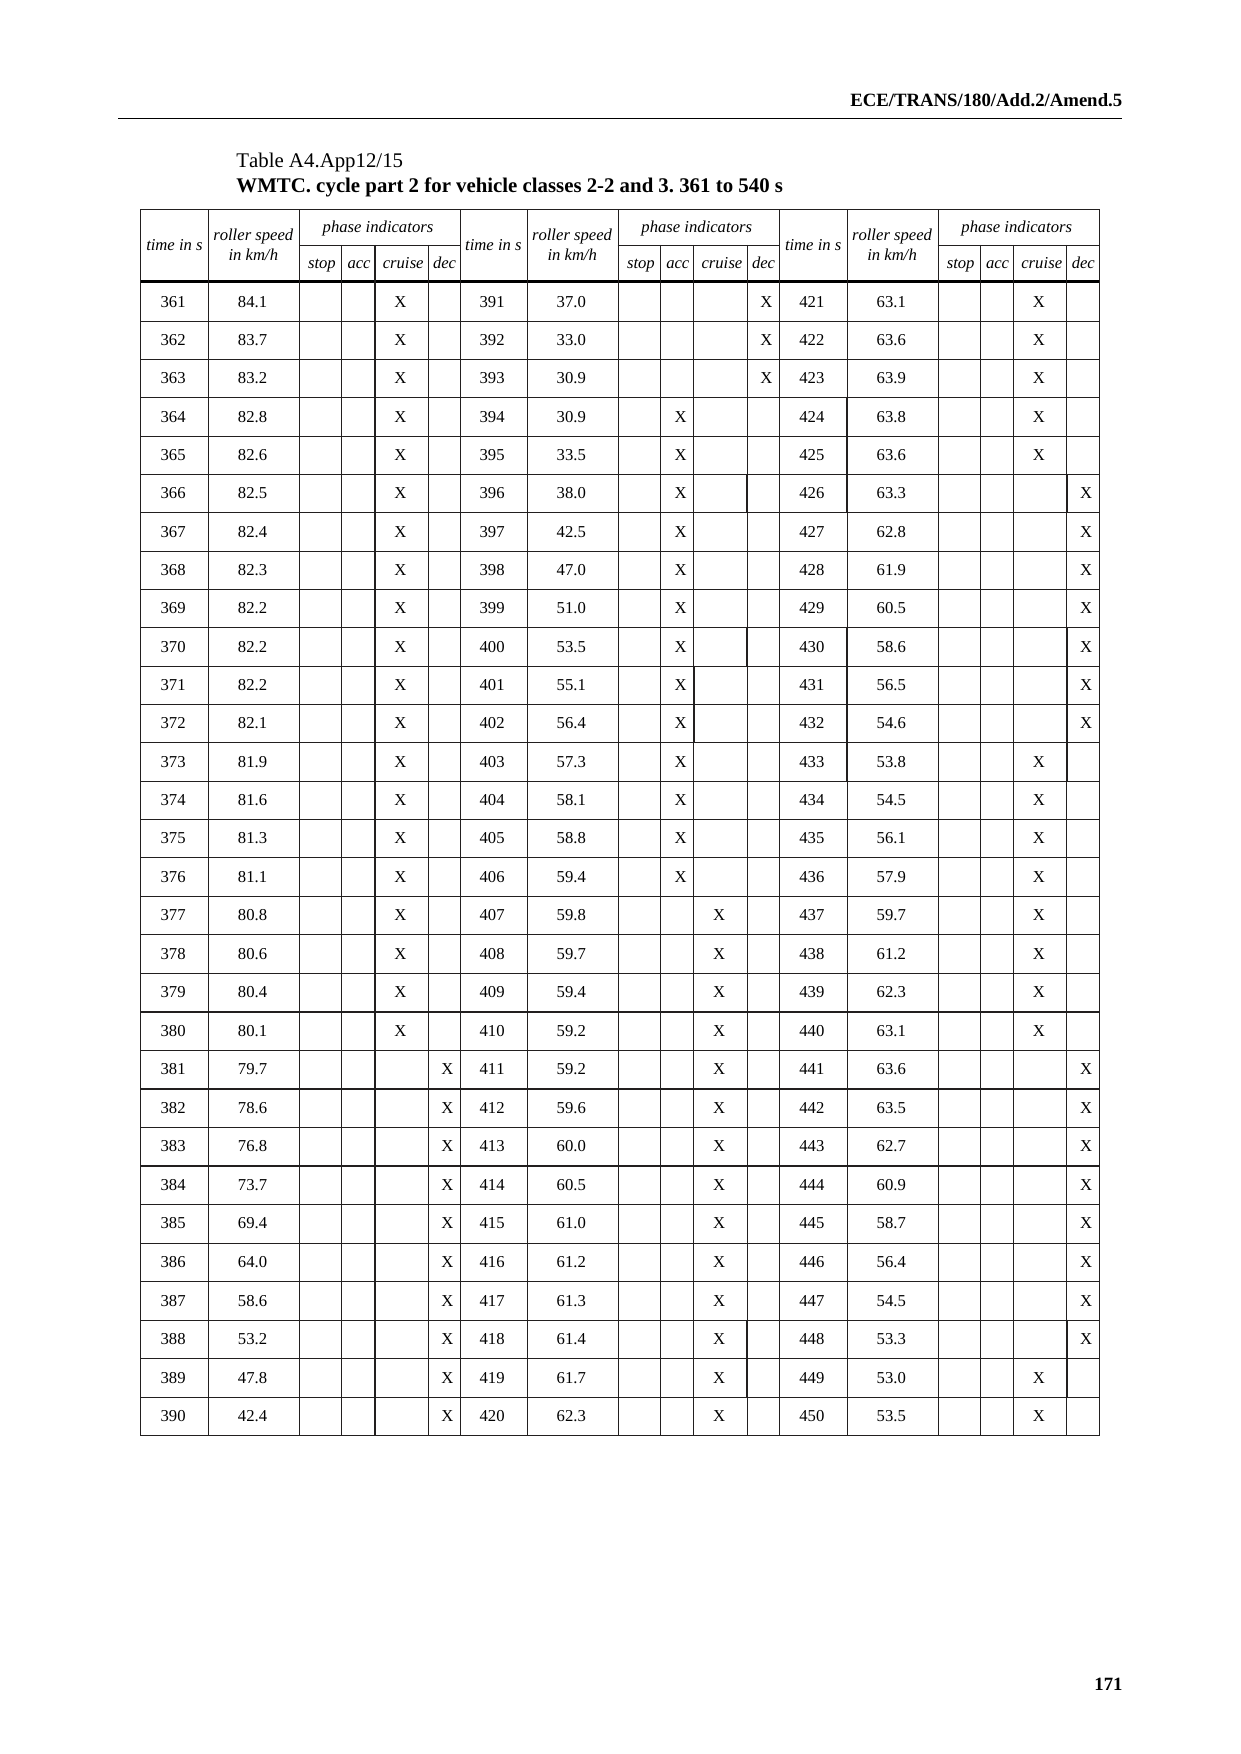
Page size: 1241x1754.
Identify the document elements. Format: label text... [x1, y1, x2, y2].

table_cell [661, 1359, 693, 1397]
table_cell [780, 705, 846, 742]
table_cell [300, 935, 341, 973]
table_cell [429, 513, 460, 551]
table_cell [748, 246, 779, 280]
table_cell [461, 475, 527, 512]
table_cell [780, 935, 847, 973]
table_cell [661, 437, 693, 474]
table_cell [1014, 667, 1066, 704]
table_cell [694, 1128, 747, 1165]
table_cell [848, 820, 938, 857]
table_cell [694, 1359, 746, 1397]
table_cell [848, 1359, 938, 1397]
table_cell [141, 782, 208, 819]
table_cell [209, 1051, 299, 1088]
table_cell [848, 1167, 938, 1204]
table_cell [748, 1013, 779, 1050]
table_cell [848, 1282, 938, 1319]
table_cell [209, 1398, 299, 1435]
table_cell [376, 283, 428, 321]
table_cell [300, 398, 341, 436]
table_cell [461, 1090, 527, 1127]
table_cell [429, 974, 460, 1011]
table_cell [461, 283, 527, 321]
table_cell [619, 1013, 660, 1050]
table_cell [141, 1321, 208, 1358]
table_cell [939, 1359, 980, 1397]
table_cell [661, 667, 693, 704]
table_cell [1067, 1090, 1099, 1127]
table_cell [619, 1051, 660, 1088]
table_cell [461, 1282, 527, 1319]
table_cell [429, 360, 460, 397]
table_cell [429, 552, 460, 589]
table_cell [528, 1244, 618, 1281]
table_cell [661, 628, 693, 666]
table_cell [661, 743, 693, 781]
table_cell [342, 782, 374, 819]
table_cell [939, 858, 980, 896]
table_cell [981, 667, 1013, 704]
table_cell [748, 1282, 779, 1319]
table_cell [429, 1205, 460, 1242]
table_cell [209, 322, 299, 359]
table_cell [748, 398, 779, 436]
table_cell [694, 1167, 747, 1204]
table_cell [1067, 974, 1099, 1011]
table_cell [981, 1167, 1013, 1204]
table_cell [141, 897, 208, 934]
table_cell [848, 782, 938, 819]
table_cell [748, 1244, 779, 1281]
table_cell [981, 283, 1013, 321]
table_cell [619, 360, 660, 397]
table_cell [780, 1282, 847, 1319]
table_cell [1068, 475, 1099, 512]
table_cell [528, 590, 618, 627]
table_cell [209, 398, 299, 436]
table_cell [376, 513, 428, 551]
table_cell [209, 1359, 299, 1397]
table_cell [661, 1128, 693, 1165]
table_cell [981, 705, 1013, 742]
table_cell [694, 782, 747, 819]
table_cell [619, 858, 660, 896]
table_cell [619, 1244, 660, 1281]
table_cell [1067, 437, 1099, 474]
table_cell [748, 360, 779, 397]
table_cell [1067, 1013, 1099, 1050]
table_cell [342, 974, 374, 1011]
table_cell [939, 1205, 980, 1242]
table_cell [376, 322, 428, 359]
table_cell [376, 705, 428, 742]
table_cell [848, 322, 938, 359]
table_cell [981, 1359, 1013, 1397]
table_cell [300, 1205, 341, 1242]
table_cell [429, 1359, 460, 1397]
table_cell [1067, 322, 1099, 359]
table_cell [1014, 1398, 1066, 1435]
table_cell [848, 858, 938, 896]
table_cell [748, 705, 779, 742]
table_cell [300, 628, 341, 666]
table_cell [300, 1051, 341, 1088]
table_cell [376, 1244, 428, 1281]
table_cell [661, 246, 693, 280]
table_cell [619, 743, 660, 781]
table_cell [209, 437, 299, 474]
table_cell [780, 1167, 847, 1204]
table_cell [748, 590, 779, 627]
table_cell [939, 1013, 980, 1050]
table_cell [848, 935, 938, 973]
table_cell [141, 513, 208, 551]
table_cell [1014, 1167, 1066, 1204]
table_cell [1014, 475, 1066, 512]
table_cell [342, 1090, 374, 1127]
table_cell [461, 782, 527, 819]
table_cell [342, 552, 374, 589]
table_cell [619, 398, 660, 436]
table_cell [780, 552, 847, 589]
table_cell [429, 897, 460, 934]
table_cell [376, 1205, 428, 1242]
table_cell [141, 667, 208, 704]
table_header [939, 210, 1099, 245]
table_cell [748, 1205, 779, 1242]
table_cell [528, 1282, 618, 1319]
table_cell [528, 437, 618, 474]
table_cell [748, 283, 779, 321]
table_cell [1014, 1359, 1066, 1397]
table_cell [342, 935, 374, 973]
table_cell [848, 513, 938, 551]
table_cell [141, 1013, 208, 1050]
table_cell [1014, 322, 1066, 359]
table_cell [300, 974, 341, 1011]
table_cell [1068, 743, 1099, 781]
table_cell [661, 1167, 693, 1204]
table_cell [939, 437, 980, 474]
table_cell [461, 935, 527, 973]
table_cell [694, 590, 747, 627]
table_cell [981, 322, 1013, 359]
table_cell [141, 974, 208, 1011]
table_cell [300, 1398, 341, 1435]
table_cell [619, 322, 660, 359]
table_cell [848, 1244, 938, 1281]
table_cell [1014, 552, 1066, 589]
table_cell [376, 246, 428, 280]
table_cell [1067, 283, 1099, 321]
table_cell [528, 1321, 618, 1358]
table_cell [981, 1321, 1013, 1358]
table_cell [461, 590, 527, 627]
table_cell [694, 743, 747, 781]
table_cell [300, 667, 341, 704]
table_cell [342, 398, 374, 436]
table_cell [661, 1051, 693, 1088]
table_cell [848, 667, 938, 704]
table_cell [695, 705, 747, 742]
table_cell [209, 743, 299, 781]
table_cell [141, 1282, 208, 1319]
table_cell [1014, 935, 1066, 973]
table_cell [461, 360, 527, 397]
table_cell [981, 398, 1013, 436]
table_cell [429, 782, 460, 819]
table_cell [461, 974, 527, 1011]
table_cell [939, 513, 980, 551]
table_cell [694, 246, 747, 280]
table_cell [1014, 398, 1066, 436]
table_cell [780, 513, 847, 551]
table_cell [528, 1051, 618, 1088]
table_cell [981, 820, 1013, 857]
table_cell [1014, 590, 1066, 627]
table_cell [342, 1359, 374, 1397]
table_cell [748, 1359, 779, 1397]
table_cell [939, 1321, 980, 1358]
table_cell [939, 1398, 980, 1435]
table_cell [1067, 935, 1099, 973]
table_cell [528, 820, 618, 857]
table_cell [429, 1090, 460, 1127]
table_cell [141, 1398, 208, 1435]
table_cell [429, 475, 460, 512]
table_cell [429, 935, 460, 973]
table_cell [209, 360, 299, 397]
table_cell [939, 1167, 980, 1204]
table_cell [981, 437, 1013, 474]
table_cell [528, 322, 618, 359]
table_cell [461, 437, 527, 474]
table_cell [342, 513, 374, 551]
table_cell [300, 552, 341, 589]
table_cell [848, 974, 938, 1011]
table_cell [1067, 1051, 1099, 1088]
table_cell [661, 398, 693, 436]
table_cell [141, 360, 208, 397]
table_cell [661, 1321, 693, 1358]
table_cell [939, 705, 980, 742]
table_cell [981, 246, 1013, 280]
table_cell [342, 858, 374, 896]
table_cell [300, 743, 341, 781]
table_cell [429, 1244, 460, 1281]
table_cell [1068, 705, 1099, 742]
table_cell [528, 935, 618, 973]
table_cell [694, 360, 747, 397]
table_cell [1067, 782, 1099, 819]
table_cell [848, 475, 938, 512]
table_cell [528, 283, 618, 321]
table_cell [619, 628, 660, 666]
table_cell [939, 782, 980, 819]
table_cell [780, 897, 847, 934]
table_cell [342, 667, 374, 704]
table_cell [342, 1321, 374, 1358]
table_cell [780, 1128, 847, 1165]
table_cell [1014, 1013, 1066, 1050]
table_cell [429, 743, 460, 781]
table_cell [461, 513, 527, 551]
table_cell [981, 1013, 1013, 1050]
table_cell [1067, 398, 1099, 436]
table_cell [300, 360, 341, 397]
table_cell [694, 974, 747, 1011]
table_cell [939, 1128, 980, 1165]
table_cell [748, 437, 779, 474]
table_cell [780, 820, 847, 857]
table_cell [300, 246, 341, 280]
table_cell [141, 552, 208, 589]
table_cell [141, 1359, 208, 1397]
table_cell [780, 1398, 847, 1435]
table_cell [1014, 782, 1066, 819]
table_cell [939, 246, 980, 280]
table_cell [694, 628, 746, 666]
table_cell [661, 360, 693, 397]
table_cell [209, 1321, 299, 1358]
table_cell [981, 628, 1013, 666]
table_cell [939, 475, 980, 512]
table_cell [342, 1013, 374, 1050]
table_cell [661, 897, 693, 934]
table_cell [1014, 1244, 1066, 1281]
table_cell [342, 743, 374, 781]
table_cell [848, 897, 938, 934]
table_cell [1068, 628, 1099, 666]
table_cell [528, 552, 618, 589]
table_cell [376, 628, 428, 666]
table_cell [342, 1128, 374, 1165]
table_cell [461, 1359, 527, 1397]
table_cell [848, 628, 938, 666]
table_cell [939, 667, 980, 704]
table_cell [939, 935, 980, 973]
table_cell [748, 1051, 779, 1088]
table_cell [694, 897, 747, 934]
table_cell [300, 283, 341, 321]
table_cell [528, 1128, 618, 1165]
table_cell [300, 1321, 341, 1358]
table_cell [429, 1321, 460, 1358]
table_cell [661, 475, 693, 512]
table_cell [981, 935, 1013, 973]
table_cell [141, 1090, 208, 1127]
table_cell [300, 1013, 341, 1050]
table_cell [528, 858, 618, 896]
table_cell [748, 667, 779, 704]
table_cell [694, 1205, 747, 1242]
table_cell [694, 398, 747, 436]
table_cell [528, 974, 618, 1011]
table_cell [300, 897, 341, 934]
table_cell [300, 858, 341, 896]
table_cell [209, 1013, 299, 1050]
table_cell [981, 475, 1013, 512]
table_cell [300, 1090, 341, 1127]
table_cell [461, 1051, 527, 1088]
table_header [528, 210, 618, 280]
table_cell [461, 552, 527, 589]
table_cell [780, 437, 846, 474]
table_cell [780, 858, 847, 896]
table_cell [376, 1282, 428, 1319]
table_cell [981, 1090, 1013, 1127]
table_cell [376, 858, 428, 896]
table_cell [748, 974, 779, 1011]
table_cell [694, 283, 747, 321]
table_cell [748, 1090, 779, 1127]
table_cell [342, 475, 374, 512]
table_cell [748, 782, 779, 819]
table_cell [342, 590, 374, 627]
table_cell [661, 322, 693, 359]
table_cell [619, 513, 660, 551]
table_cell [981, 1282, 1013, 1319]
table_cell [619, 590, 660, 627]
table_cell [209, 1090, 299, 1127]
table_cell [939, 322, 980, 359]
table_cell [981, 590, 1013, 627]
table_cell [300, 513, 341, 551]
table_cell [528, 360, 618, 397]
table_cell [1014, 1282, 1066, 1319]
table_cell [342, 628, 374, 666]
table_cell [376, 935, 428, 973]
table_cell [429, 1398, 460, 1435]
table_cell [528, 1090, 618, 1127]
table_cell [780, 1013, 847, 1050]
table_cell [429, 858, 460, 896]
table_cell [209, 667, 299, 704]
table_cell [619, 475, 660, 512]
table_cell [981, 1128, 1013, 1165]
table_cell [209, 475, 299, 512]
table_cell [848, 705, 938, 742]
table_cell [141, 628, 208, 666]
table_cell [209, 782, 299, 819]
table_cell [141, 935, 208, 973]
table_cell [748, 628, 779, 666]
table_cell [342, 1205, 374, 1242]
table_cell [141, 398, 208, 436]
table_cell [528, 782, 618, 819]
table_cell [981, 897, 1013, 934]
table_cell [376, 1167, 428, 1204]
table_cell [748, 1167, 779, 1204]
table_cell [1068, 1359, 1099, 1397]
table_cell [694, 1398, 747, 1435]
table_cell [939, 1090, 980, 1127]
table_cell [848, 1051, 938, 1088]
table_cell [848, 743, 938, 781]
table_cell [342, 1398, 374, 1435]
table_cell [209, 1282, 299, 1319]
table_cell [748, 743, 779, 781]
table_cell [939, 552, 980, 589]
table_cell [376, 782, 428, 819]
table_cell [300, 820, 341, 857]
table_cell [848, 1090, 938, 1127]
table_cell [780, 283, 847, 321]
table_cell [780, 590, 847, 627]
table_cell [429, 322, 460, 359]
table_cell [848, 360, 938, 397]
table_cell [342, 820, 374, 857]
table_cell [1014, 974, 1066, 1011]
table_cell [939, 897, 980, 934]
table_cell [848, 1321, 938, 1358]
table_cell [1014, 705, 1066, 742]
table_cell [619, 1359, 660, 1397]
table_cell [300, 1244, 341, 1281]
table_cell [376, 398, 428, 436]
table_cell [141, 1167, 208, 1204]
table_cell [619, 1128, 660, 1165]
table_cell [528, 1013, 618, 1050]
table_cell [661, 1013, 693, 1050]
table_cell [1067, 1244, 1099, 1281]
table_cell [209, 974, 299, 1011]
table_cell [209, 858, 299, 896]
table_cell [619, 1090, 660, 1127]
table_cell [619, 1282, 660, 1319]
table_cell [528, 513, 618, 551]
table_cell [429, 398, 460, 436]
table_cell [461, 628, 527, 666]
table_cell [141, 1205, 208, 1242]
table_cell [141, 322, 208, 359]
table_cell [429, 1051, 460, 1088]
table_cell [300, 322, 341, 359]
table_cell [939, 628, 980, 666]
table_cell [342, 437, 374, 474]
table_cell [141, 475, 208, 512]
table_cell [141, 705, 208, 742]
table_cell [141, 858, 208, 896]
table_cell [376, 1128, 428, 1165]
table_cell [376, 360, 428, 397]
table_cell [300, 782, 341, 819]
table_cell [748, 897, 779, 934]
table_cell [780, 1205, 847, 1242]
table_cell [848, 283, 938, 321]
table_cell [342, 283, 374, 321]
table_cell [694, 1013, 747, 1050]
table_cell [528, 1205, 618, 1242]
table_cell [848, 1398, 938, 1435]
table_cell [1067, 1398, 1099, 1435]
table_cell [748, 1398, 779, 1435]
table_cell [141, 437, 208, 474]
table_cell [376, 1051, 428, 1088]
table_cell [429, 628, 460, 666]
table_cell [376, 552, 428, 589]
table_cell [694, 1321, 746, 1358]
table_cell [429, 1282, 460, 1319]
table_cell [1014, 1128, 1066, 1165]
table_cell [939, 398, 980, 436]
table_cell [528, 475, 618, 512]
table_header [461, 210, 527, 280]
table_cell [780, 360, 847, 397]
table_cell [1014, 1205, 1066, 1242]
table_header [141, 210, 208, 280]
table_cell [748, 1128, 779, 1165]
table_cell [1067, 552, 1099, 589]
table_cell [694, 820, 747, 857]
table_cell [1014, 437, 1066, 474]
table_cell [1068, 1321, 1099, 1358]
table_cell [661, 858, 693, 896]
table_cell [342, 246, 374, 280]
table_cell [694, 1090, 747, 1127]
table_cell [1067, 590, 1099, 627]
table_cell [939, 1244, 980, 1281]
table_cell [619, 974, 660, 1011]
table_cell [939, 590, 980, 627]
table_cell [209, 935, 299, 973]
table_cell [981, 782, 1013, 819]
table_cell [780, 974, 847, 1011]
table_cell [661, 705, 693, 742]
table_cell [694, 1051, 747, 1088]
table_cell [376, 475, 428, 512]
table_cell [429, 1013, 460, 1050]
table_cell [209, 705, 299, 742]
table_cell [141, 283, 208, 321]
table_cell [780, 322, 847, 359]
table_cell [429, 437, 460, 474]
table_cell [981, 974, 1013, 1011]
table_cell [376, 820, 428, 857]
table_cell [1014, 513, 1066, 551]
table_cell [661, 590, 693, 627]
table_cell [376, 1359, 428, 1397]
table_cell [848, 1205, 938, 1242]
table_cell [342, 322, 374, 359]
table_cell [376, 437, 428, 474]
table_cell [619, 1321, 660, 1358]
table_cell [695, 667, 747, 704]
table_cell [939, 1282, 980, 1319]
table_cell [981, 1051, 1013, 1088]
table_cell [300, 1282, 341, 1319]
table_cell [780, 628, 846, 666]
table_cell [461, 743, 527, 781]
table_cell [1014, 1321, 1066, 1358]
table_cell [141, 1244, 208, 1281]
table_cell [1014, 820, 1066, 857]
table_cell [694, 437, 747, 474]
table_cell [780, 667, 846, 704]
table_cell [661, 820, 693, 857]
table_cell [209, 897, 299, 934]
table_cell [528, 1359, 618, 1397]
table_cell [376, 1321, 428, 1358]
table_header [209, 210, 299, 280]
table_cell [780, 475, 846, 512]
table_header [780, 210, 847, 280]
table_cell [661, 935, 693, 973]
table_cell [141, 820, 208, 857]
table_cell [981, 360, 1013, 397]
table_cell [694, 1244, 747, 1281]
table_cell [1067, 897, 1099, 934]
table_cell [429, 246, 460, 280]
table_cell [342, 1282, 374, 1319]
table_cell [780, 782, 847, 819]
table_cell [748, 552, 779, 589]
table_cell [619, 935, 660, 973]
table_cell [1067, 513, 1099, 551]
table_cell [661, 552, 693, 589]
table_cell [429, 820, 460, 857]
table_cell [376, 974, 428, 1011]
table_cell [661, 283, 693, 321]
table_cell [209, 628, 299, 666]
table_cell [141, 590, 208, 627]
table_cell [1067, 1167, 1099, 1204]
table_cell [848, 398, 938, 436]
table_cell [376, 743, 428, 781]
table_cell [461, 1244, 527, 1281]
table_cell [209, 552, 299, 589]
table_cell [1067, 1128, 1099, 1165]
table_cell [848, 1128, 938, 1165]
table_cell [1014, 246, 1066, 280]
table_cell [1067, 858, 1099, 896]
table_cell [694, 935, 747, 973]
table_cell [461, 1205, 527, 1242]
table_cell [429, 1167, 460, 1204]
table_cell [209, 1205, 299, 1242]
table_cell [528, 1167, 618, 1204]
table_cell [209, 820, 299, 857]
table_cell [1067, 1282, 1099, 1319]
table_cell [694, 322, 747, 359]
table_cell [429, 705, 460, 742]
text Table A4.App12/15 [236, 148, 1122, 172]
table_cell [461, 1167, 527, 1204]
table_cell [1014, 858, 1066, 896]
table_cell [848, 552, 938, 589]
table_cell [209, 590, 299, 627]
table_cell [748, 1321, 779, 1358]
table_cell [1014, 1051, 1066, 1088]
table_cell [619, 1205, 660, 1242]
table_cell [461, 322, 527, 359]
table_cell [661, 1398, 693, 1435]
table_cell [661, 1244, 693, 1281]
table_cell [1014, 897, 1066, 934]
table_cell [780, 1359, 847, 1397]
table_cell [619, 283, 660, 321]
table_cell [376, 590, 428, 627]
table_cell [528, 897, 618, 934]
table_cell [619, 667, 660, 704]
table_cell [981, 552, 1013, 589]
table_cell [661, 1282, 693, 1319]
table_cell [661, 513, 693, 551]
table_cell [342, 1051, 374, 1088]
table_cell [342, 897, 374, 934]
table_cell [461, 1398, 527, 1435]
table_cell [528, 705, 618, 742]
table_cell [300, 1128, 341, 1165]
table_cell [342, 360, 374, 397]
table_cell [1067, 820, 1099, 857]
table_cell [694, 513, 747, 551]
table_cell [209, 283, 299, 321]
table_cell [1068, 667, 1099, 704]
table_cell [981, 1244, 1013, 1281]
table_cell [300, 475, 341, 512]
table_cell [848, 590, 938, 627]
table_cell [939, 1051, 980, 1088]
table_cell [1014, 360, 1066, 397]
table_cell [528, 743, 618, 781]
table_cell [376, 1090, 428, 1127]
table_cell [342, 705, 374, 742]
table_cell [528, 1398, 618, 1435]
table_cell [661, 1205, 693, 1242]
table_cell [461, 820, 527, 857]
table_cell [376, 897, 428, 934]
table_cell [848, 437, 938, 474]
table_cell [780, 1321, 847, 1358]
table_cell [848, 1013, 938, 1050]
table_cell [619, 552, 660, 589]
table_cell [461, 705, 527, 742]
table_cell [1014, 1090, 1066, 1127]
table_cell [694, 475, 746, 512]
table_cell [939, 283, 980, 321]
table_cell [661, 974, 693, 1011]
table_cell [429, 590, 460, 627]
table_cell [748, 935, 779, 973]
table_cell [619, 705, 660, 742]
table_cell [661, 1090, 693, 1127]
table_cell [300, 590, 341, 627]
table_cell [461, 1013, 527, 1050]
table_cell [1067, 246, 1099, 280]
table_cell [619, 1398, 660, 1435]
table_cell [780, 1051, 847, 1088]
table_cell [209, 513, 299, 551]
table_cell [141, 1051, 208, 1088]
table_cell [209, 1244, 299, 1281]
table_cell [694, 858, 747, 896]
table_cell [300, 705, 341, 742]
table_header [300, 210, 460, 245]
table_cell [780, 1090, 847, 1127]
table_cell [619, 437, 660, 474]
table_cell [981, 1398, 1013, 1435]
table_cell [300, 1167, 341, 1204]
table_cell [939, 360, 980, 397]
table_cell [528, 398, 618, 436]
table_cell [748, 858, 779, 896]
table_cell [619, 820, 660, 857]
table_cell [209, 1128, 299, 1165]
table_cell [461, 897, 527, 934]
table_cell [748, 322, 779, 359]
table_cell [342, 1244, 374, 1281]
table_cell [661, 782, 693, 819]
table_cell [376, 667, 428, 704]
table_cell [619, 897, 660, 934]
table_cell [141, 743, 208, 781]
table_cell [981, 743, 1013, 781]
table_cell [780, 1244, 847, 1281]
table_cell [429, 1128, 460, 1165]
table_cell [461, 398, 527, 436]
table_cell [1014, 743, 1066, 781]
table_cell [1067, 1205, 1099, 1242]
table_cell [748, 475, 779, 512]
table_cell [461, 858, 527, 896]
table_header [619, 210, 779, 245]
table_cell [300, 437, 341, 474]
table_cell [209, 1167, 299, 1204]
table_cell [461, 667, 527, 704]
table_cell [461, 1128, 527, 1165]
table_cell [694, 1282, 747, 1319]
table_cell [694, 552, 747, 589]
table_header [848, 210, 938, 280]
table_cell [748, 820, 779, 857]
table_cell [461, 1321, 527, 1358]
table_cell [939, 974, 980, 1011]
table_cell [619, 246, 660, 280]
text WMTC. cycle part 2 for vehicle classes 2-2 and 3. 361 to 540 s [236, 172, 1004, 197]
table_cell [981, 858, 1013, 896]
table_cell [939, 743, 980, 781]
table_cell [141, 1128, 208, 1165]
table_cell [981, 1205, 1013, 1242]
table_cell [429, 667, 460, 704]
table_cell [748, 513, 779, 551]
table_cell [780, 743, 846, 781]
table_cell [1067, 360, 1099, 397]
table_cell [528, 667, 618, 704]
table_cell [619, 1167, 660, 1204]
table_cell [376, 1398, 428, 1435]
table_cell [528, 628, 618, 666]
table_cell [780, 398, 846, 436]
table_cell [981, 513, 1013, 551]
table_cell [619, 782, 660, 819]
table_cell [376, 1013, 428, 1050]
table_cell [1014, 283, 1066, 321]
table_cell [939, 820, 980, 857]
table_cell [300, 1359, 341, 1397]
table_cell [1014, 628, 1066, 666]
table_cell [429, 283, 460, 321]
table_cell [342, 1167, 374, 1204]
